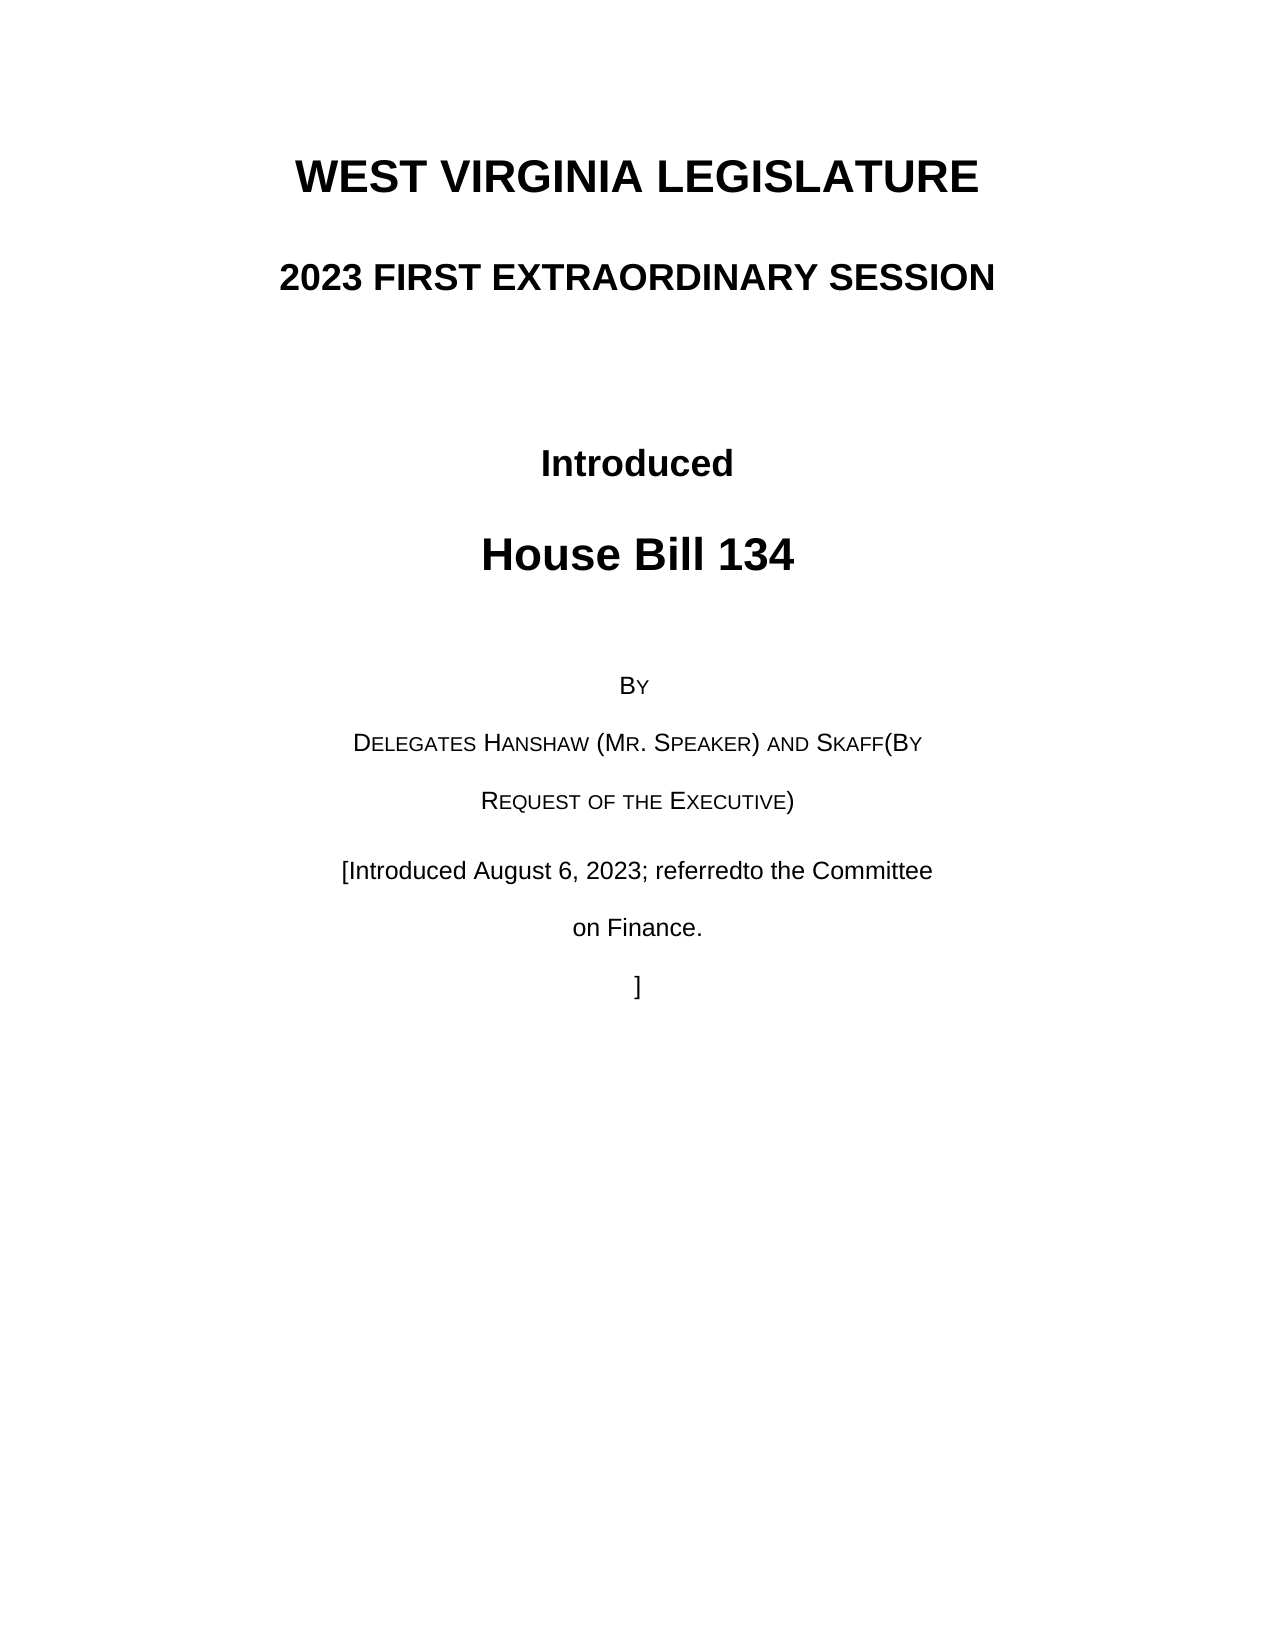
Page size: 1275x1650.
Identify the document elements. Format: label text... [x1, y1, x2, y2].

text By [337, 671, 937, 814]
title 2023 first extraordinary session [150, 255, 1125, 298]
text Bill [150, 528, 1125, 581]
text [] [337, 856, 937, 999]
title WEST virginia legislature [150, 150, 1125, 203]
